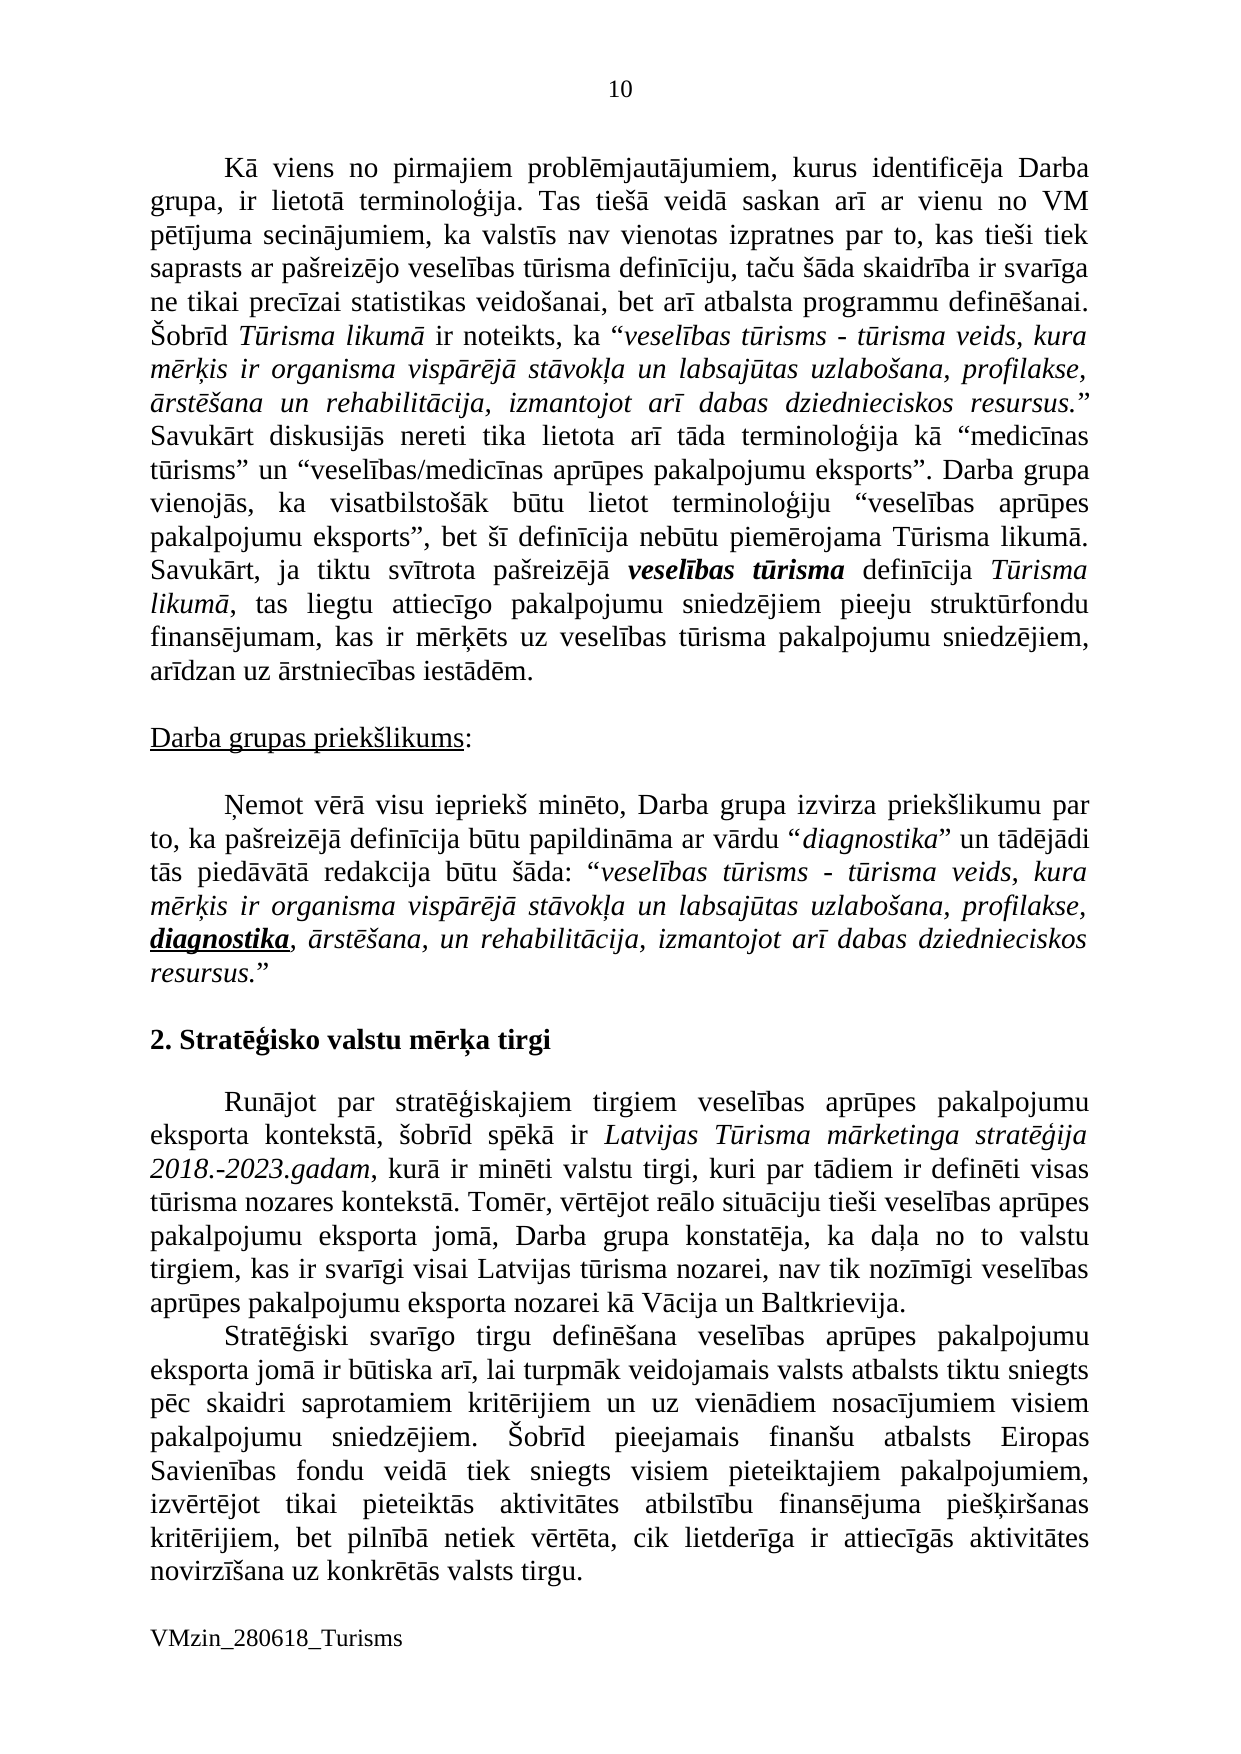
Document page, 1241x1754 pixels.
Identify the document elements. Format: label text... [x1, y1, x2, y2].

text Darba grupas priekšlikums: [150, 720, 1090, 754]
text Runājot par stratēģiskajiem tirgiem veselības aprūpes pakalpojumu eksporta kontekstā, šobrīd spēkā ir Latvijas Tūrisma mārketinga stratēģija 2018.-2023.gadam, kurā ir minēti valstu tirgi, kuri par tādiem ir definēti visas tūrisma nozares kontekstā. Tomēr, vērtējot reālo situāciju tieši veselības aprūpes pakalpojumu eksporta jomā, Darba grupa konstatēja, ka daļa no to valstu tirgiem, kas ir svarīgi visai Latvijas tūrisma nozarei, nav tik nozīmīgi veselības aprūpes pakalpojumu eksporta nozarei kā Vācija un Baltkrievija. [150, 1084, 1090, 1318]
text Stratēģiski svarīgo tirgu definēšana veselības aprūpes pakalpojumu eksporta jomā ir būtiska arī, lai turpmāk veidojamais valsts atbalsts tiktu sniegts pēc skaidri saprotamiem kritērijiem un uz vienādiem nosacījumiem visiem pakalpojumu sniedzējiem. Šobrīd pieejamais finanšu atbalsts Eiropas Savienības fondu veidā tiek sniegts visiem pieteiktajiem pakalpojumiem, izvērtējot tikai pieteiktās aktivitātes atbilstību finansējuma piešķiršanas kritērijiem, bet pilnībā netiek vērtēta, cik lietderīga ir attiecīgās aktivitātes novirzīšana uz konkrētās valsts tirgu. [150, 1318, 1090, 1587]
text Kā viens no pirmajiem problēmjautājumiem, kurus identificēja Darba grupa, ir lietotā terminoloģija. Tas tiešā veidā saskan arī ar vienu no VM pētījuma secinājumiem, ka valstīs nav vienotas izpratnes par to, kas tieši tiek saprasts ar pašreizējo veselības tūrisma definīciju, taču šāda skaidrība ir svarīga ne tikai precīzai statistikas veidošanai, bet arī atbalsta programmu definēšanai. Šobrīd Tūrisma likumā ir noteikts, ka “veselības tūrisms - tūrisma veids, kura mērķis ir organisma vispārējā stāvokļa un labsajūtas uzlabošana, profilakse, ārstēšana un rehabilitācija, izmantojot arī dabas dziednieciskos resursus.” Savukārt diskusijās nereti tika lietota arī tāda terminoloģija kā “medicīnas tūrisms” un “veselības/medicīnas aprūpes pakalpojumu eksports”. Darba grupa vienojās, ka visatbilstošāk būtu lietot terminoloģiju “veselības aprūpes pakalpojumu eksports”, bet šī definīcija nebūtu piemērojama Tūrisma likumā. Savukārt, ja tiktu svītrota pašreizējā veselības tūrisma definīcija Tūrisma likumā, tas liegtu attiecīgo pakalpojumu sniedzējiem pieeju struktūrfondu finansējumam, kas ir mērķēts uz veselības tūrisma pakalpojumu sniedzējiem, arīdzan uz ārstniecības iestādēm. [150, 150, 1090, 687]
text Ņemot vērā visu iepriekš minēto, Darba grupa izvirza priekšlikumu par to, ka pašreizējā definīcija būtu papildināma ar vārdu “diagnostika” un tādējādi tās piedāvātā redakcija būtu šāda: “veselības tūrisms - tūrisma veids, kura mērķis ir organisma vispārējā stāvokļa un labsajūtas uzlabošana, profilakse, diagnostika, ārstēšana, un rehabilitācija, izmantojot arī dabas dziednieciskos resursus.” [150, 787, 1090, 988]
text 2. Stratēģisko valstu mērķa tirgi [150, 1022, 1090, 1056]
